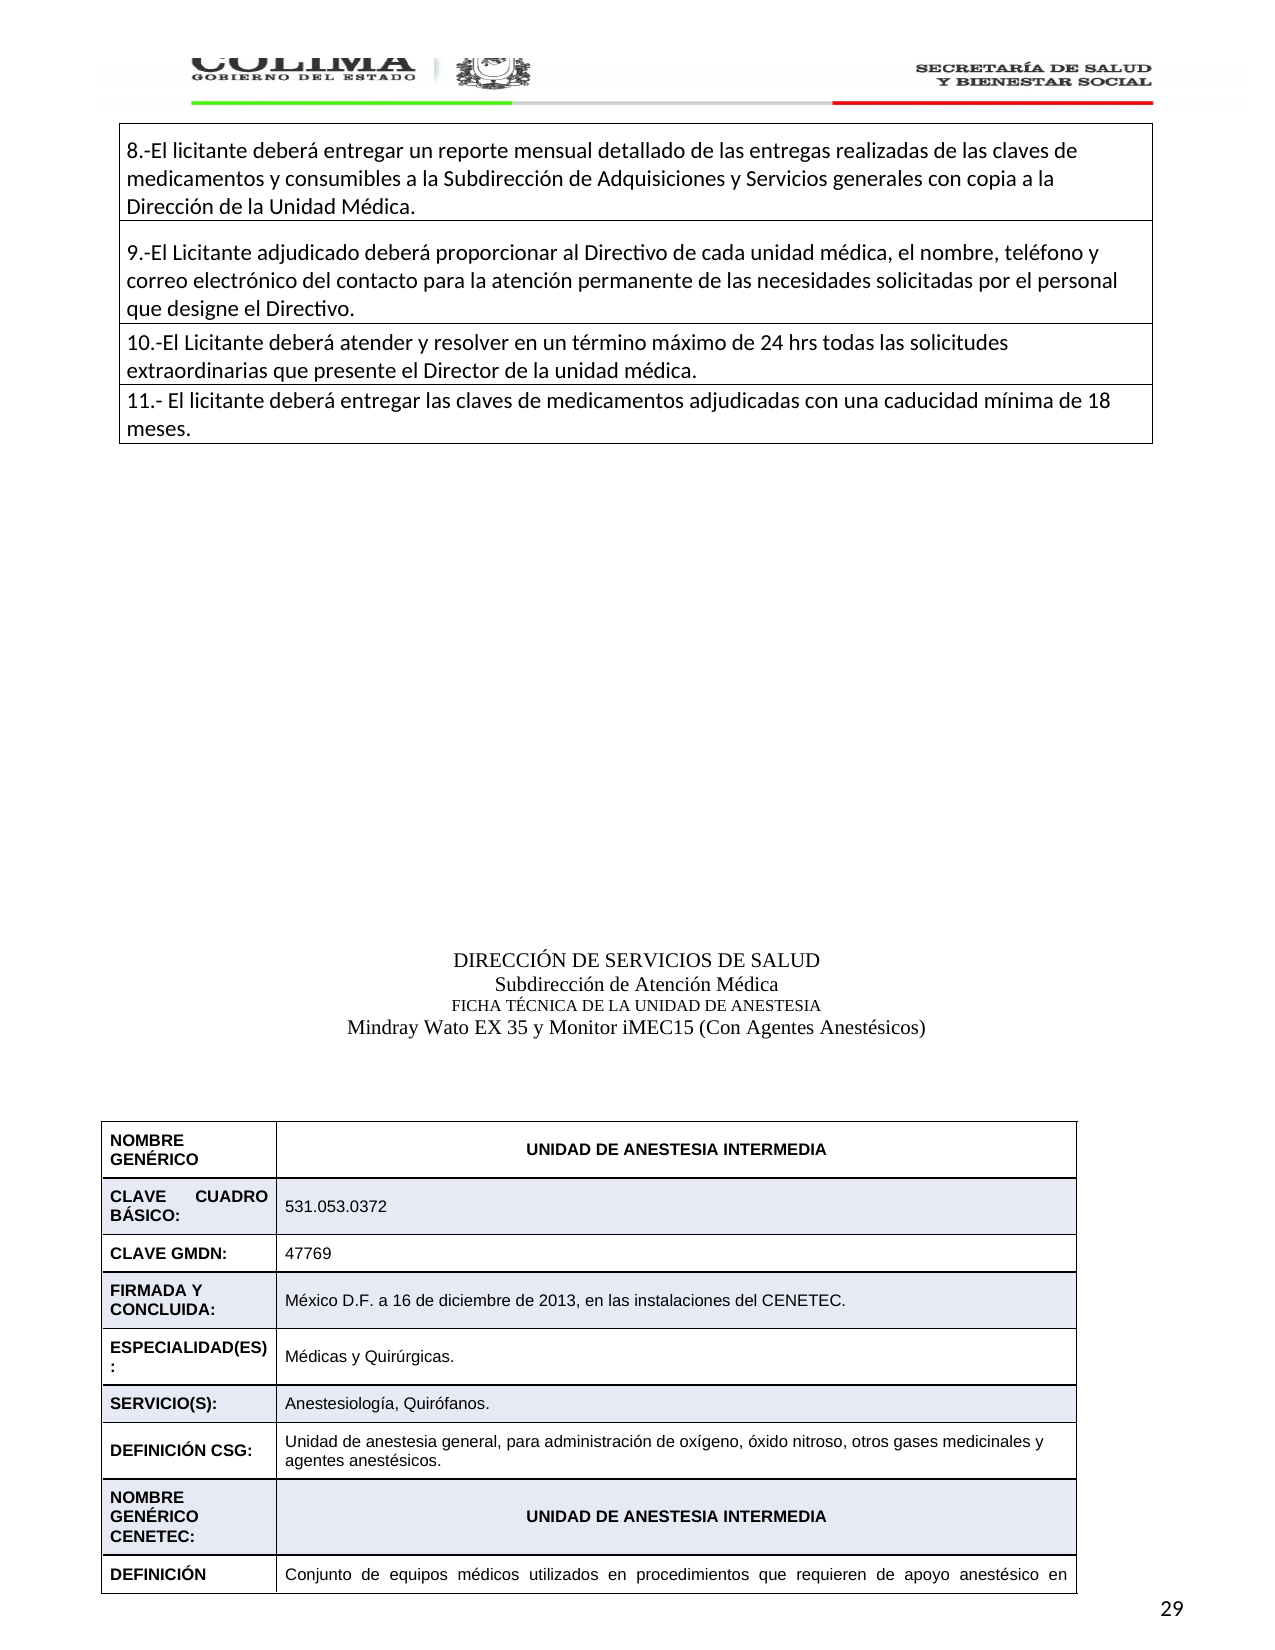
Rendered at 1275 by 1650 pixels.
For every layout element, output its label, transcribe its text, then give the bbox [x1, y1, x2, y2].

table_cell Anestesiología, Quirófanos. [277, 1386, 1076, 1422]
table_cell Unidad de anestesia general, para administración de oxígeno, óxido nitroso, otros gases medicinales y agentes anestésicos. [277, 1423, 1076, 1478]
table_cell 10.-El Licitante deberá atender y resolver en un término máximo de 24 hrs todas las solicitudes extraordinarias que presente el Director de la unidad médica. [120, 324, 1152, 384]
table_cell 9.-El Licitante adjudicado deberá proporcionar al Directivo de cada unidad médica, el nombre, teléfono y correo electrónico del contacto para la atención permanente de las necesidades solicitadas por el personal que designe el Directivo. [120, 221, 1152, 323]
table_cell SERVICIO(S): [102, 1385, 276, 1422]
table_cell DEFINICIÓN CENETEC: [102, 1555, 276, 1592]
table_cell CLAVE GMDN: [102, 1235, 276, 1271]
table_cell Médicas y Quirúrgicas. [277, 1329, 1076, 1384]
table_cell NOMBRE GENÉRICO CENETEC: [102, 1479, 276, 1554]
table_cell ESPECIALIDAD(ES): [102, 1329, 276, 1384]
table_cell CLAVE CUADRO BÁSICO: [102, 1178, 276, 1234]
table_cell DEFINICIÓN CSG: [102, 1423, 276, 1478]
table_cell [277, 1556, 1076, 1592]
text Subdirección de Atención Médica [89, 972, 1183, 996]
table_header NOMBRE GENÉRICO [102, 1122, 276, 1177]
text FICHA TÉCNICA DE LA UNIDAD DE ANESTESIA [89, 996, 1183, 1015]
text DIRECCIÓN DE SERVICIOS DE SALUD [89, 948, 1183, 972]
table_header UNIDAD DE ANESTESIA INTERMEDIA [277, 1122, 1076, 1177]
table_cell UNIDAD DE ANESTESIA INTERMEDIA [277, 1480, 1076, 1554]
table_cell 11.- El licitante deberá entregar las claves de medicamentos adjudicadas con una caducidad mínima de 18 meses. [120, 385, 1152, 443]
table_cell FIRMADA Y CONCLUIDA: [102, 1272, 276, 1328]
table_cell 8.-El licitante deberá entregar un reporte mensual detallado de las entregas realizadas de las claves de medicamentos y consumibles a la Subdirección de Adquisiciones y Servicios generales con copia a la Dirección de la Unidad Médica. [120, 124, 1152, 220]
table_cell México D.F. a 16 de diciembre de 2013, en las instalaciones del CENETEC. [277, 1273, 1076, 1328]
table_cell 47769 [277, 1235, 1076, 1271]
table_cell 531.053.0372 [277, 1179, 1076, 1234]
picture [89, 58, 1255, 110]
text Mindray Wato EX 35 y Monitor iMEC15 (Con Agentes Anestésicos) [89, 1015, 1183, 1039]
